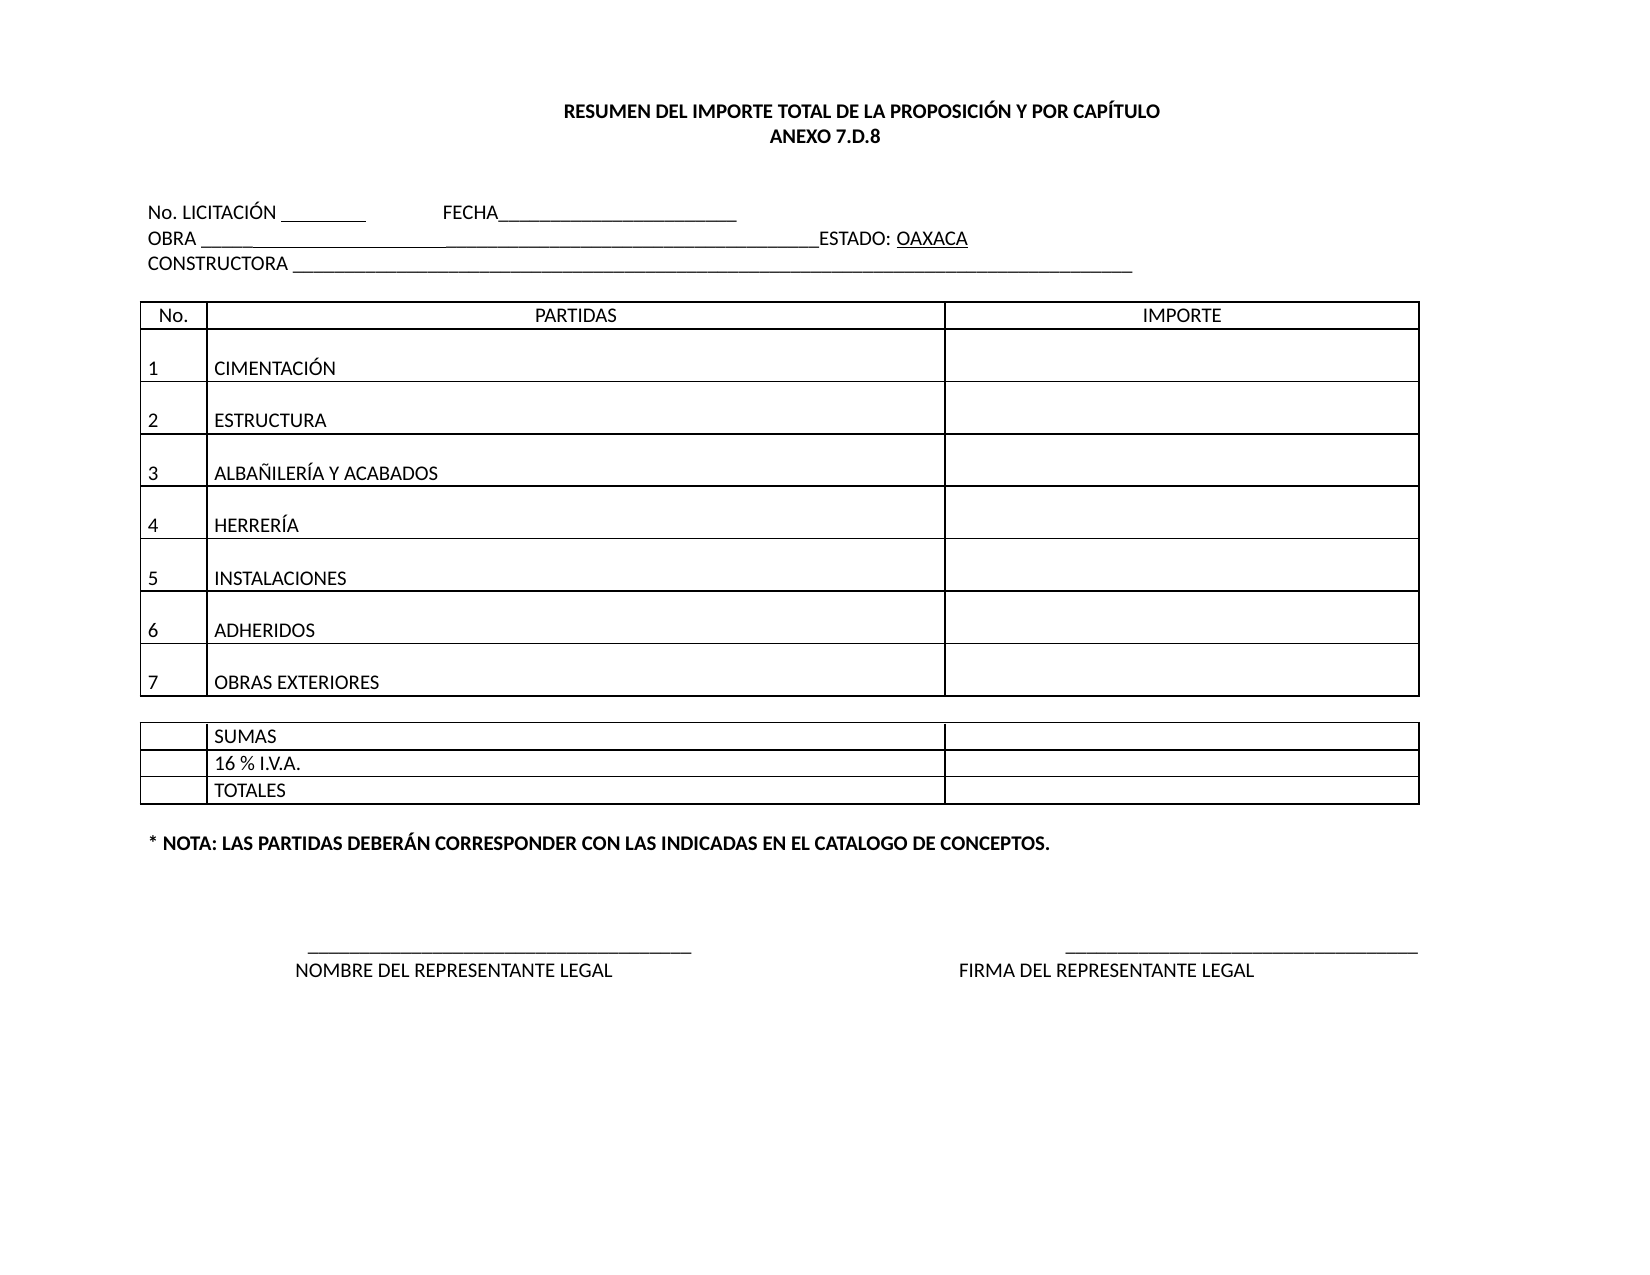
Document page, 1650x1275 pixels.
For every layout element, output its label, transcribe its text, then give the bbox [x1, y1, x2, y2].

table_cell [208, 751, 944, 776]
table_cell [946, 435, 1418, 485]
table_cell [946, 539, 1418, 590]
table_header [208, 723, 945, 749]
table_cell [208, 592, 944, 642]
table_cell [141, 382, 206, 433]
text _____________________________________ __________________________________ [148, 931, 1502, 957]
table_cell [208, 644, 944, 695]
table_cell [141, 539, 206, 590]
text NOMBRE DEL REPRESENTANTE LEGAL FIRMA DEL REPRESENTANTE LEGAL [221, 957, 1600, 982]
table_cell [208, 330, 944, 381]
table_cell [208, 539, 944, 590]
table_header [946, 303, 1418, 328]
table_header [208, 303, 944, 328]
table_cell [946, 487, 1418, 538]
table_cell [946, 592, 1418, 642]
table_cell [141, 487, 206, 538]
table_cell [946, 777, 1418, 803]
text OBRA _____ ____________________________________ESTADO: OAXACA [148, 225, 1502, 250]
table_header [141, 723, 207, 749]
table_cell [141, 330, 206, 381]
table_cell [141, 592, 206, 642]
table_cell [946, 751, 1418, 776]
text * NOTA: LAS PARTIDAS DEBERÁN CORRESPONDER CON LAS INDICADAS EN EL CATALOGO DE CONCEPTOS. [148, 830, 1502, 855]
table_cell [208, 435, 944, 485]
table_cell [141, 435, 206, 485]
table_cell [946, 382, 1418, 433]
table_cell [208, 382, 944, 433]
text No. LICITACIÓN FECHA_______________________ [148, 199, 1502, 225]
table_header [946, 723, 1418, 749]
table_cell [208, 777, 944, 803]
text RESUMEN DEL IMPORTE TOTAL DE LA PROPOSICIÓN Y POR CAPÍTULO [148, 98, 1502, 123]
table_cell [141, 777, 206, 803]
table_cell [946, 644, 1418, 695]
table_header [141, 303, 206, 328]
text ANEXO 7.D.8 [148, 123, 1502, 149]
text CONSTRUCTORA _________________________________________________________________________________ [148, 250, 1502, 276]
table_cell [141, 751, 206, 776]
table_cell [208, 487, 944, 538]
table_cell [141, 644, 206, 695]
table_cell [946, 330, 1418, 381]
